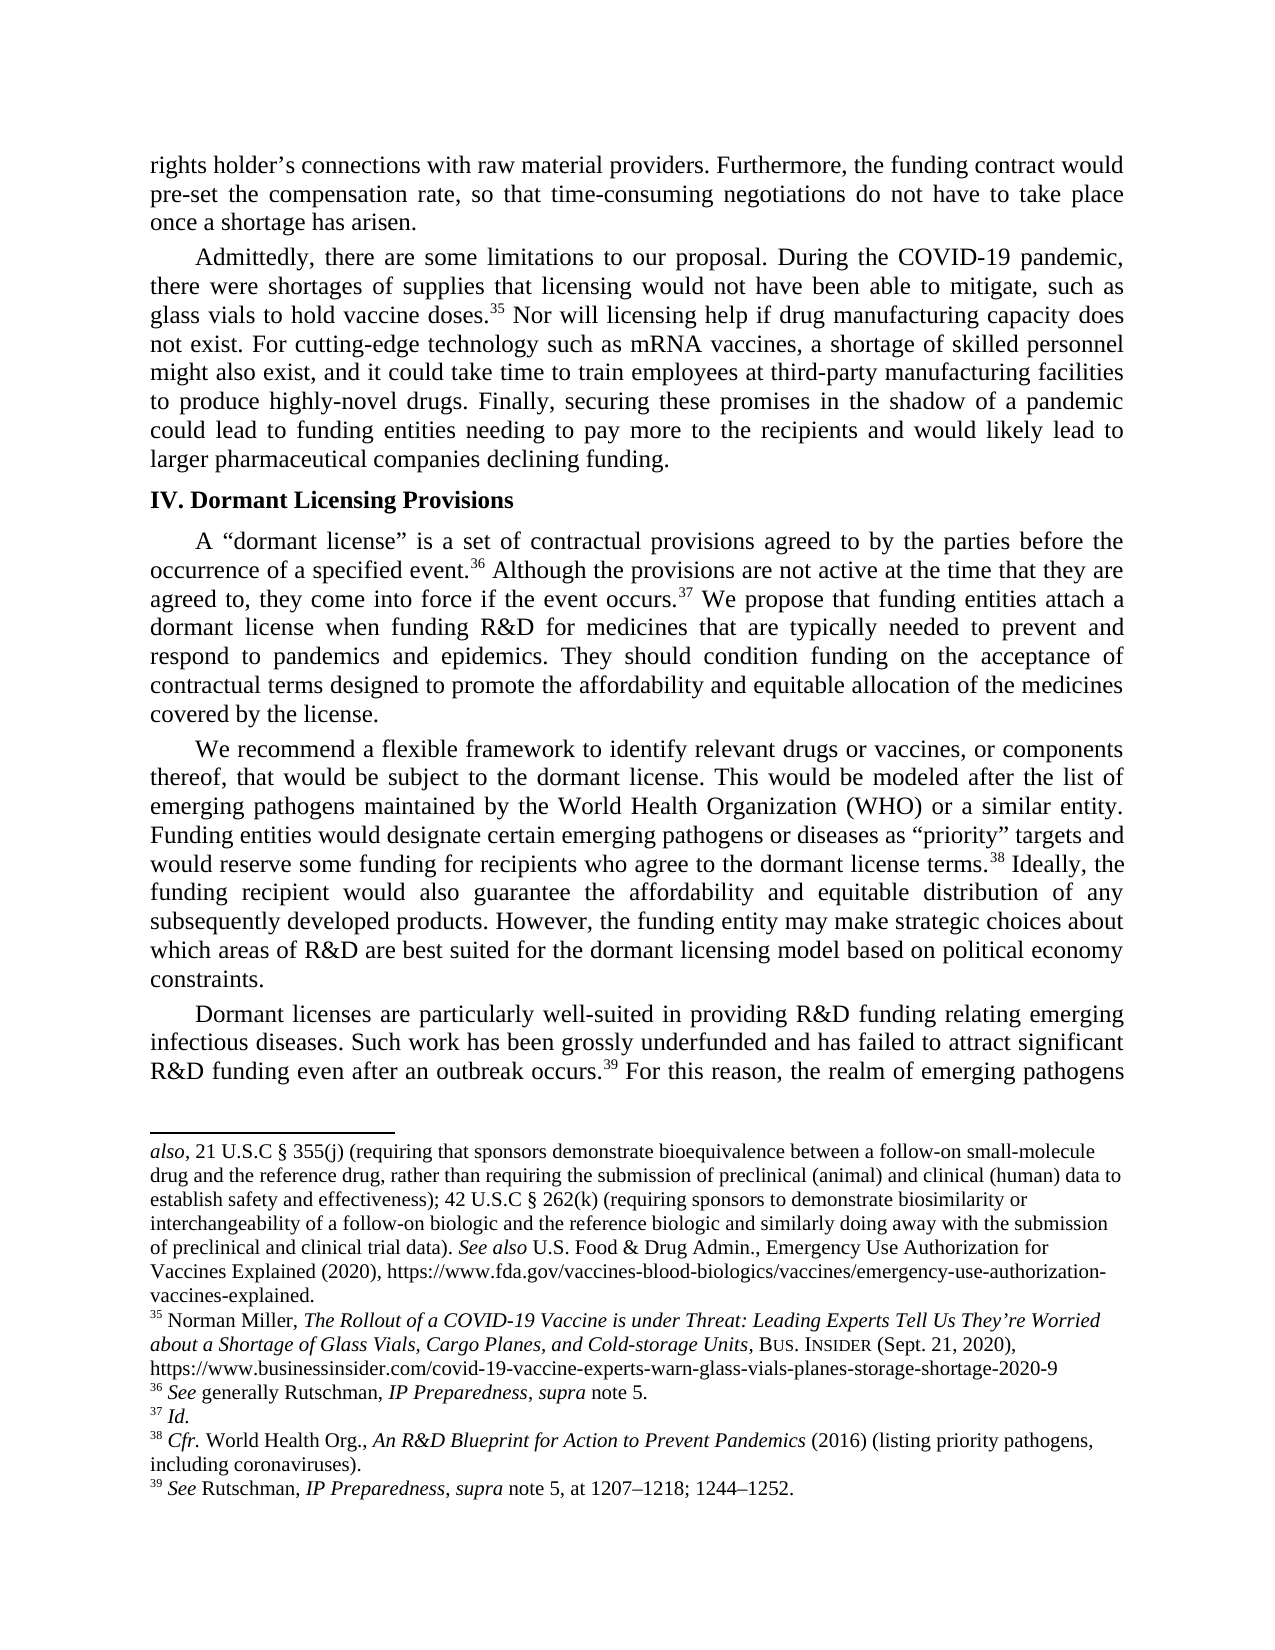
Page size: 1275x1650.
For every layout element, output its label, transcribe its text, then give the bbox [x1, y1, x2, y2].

text A “dormant license” is a set of contractual provisions agreed to by the parties before the occurrence of a specified event. Although the provisions are not active at the time that they are agreed to, they come into force if the event occurs. We propose that funding entities attach a dormant license when funding R&D for medicines that are typically needed to prevent and respond to pandemics and epidemics. They should condition funding on the acceptance of contractual terms designed to promote the affordability and equitable allocation of the medicines covered by the license. [150, 526, 1125, 727]
subtitle IV. Dormant Licensing Provisions [150, 485, 1125, 514]
text Dormant licenses are particularly well-suited in providing R&D funding relating emerging infectious diseases. Such work has been grossly underfunded and has failed to attract significant R&D funding even after an outbreak occurs. For this reason, the realm of emerging pathogens of concern as identified by the WHO—or by another public health-oriented institution— constitutes a good field for our proposal: these pathogens are expected to trigger significant outbreaks in years to come, yet have generally failed to attract widespread R&D attention from big pharmaceutical companies in the pre-outbreak period. [150, 999, 1125, 1085]
text Admittedly, there are some limitations to our proposal. During the COVID-19 pandemic, there were shortages of supplies that licensing would not have been able to mitigate, such as glass vials to hold vaccine doses. Nor will licensing help if drug manufacturing capacity does not exist. For cutting-edge technology such as mRNA vaccines, a shortage of skilled personnel might also exist, and it could take time to train employees at third-party manufacturing facilities to produce highly-novel drugs. Finally, securing these promises in the shadow of a pandemic could lead to funding entities needing to pay more to the recipients and would likely lead to larger pharmaceutical companies declining funding. [150, 242, 1125, 472]
text We recommend a flexible framework to identify relevant drugs or vaccines, or components thereof, that would be subject to the dormant license. This would be modeled after the list of emerging pathogens maintained by the World Health Organization (WHO) or a similar entity. Funding entities would designate certain emerging pathogens or diseases as “priority” targets and would reserve some funding for recipients who agree to the dormant license terms. Ideally, the funding recipient would also guarantee the affordability and equitable distribution of any subsequently developed products. However, the funding entity may make strategic choices about which areas of R&D are best suited for the dormant licensing model based on political economy constraints. [150, 734, 1125, 992]
text Anticipating the possibility of pandemic- and epidemic-driven drug shortages in funding contracts would offer several benefits. It would allow for drug production to be rapidly scaled up by decreasing transaction costs for willing third-party manufacturers to produce the drug. When compulsory licensing is used, the third-party producer must waste time replicating the drug and gaining regulatory approval. Under our proposal, third-party manufacturers would be able to obtain access to proprietary information about the optimal way to produce the drug. Furthermore, because the third-party drugs would be made under license from the original manufacturer, they may not have to go through full regulatory approval for the drugs that they produce. They would potentially qualify as follow-on drugs (generics or biosimilars) or may, in some cases, be eligible for other shortened review pathways, as was the case with emergency use authorizations for COVID-19 vaccines. The third-party manufacturer could also potentially benefit from the rights holder’s connections with raw material providers. Furthermore, the funding contract would pre-set the compensation rate, so that time-consuming negotiations do not have to take place once a shortage has arisen. [150, 150, 1125, 236]
